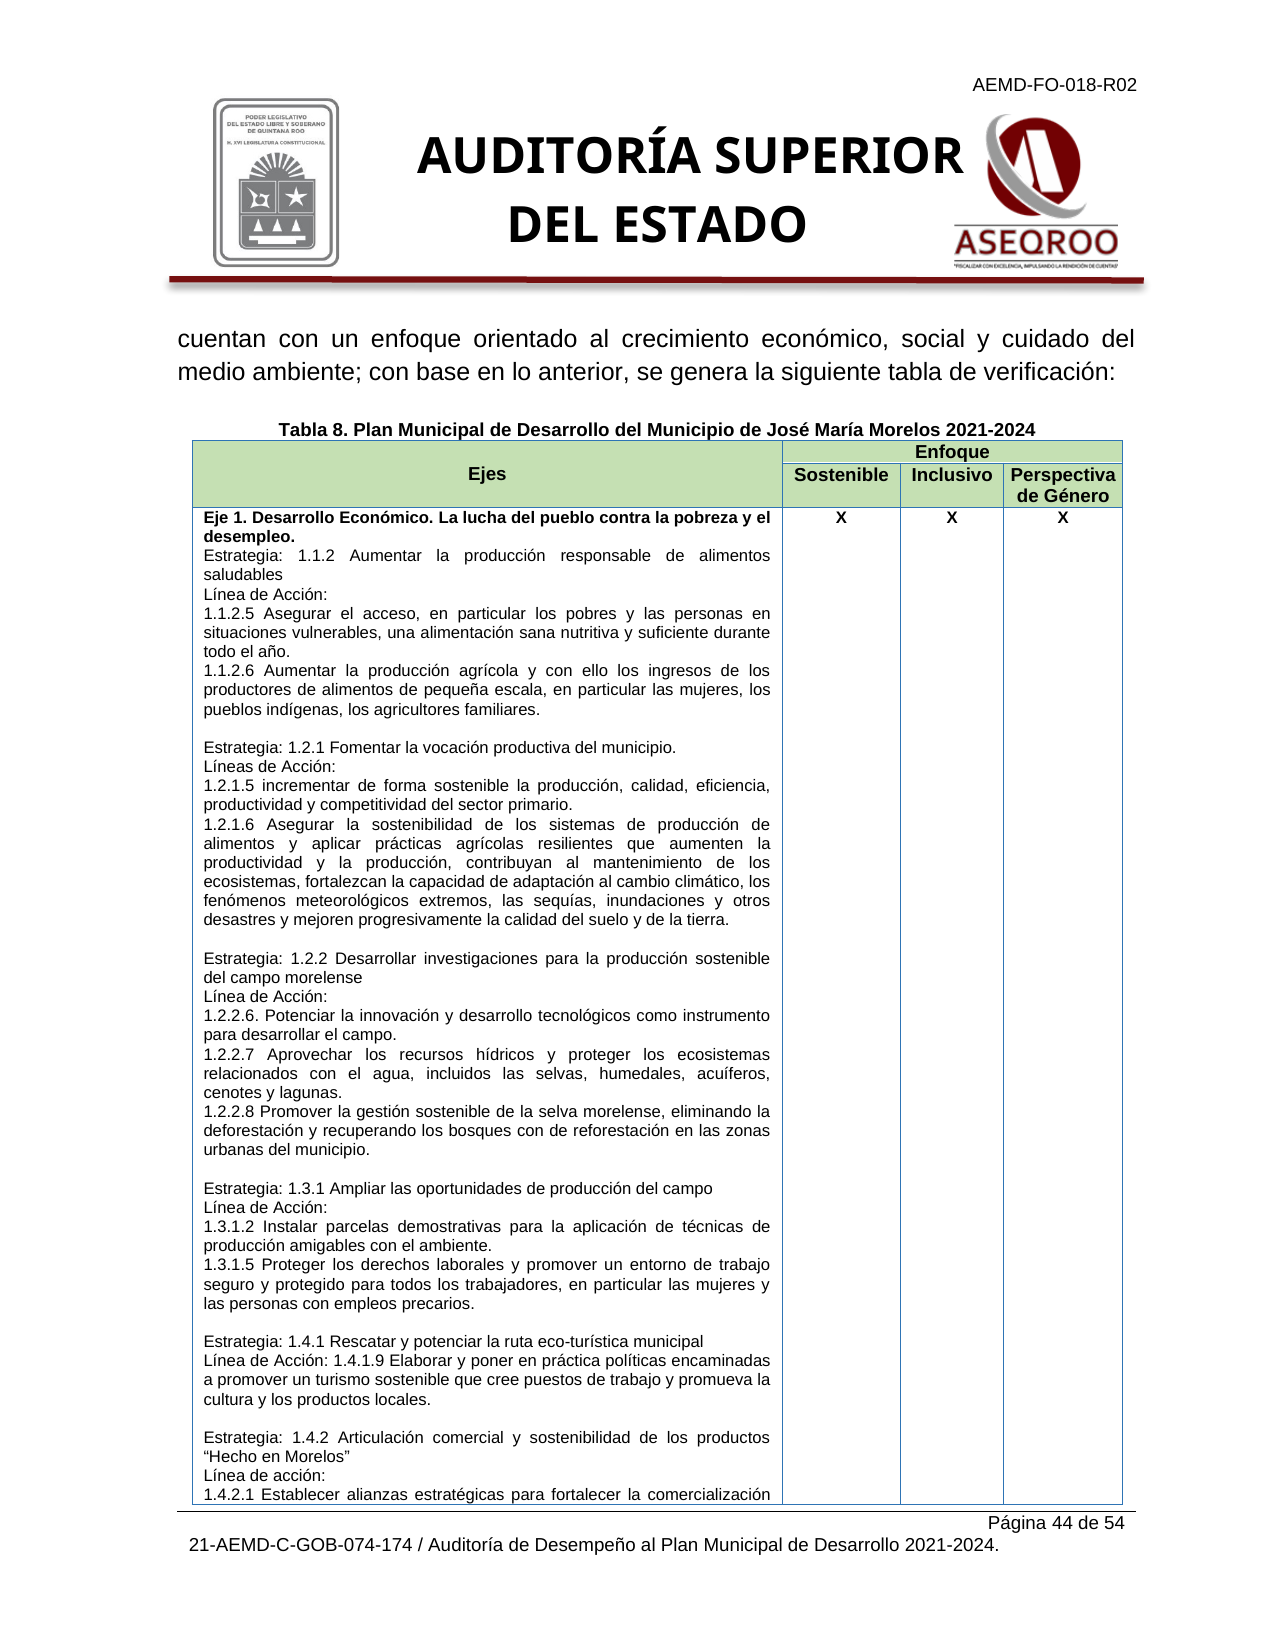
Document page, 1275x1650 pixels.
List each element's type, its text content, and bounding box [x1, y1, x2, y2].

picture [210, 95, 340, 268]
table_cell Perspectiva de Género [1004, 464, 1122, 507]
picture [954, 114, 1118, 269]
table_header Enfoque [783, 441, 1122, 462]
table_cell X [1004, 508, 1122, 1504]
table_cell X [783, 508, 900, 1504]
table_header Ejes [193, 441, 782, 507]
table_cell X [901, 508, 1003, 1504]
text Tabla 8. Plan Municipal de Desarrollo del Municipio de José María Morelos 2021-2024 [177, 418, 1137, 440]
table_cell Sostenible [783, 464, 900, 507]
table_cell Inclusivo [901, 464, 1003, 507]
